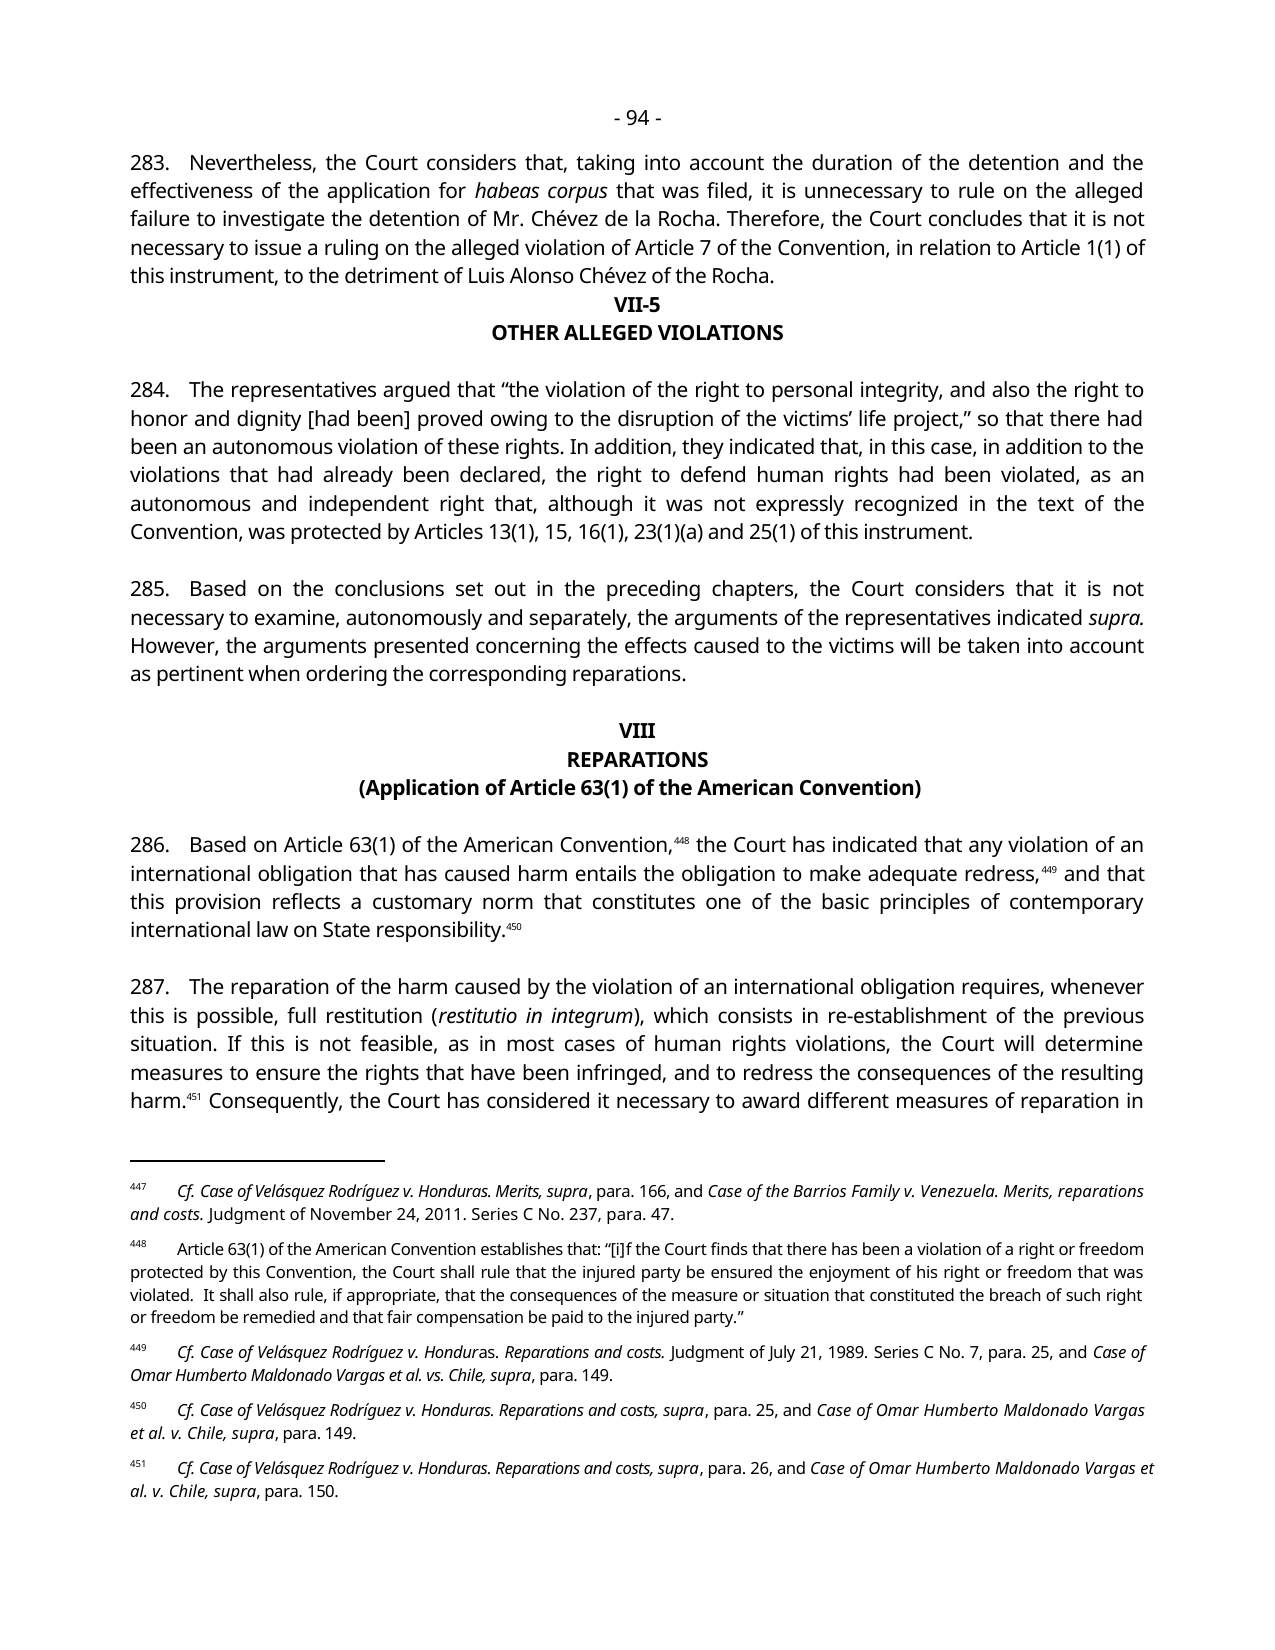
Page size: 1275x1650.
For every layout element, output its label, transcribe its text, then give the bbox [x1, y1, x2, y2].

text Nevertheless, the Court considers that, taking into account the duration of the detention and the effectiveness of the application for habeas corpus that was filed, it is unnecessary to rule on the alleged failure to investigate the detention of Mr. Chévez de la Rocha. Therefore, the Court concludes that it is not necessary to issue a ruling on the alleged violation of Article 7 of the Convention, in relation to Article 1(1) of this instrument, to the detriment of Luis Alonso Chévez of the Rocha. [130, 148, 1145, 290]
subtitle VIII [130, 716, 1145, 745]
subtitle VII-5 [130, 290, 1145, 318]
text The reparation of the harm caused by the violation of an international obligation requires, whenever this is possible, full restitution (restitutio in integrum), which consists in re-establishment of the previous situation. If this is not feasible, as in most cases of human rights violations, the Court will determine measures to ensure the rights that have been infringed, and to redress the consequences of the resulting harm. Consequently, the Court has considered it necessary to award different measures of reparation in order to repair the harm fully; thus, in addition to pecuniary compensation, measures of restitution and satisfaction and guarantees of non-repetition are particularly relevant in view of the harm caused. [130, 972, 1145, 1114]
subtitle REPARATIONS [130, 745, 1145, 773]
subtitle (Application of Article 63(1) of the American Convention) [130, 773, 1145, 802]
subtitle OTHER ALLEGED VIOLATIONS [130, 318, 1145, 347]
text The representatives argued that “the violation of the right to personal integrity, and also the right to honor and dignity [had been] proved owing to the disruption of the victims’ life project,” so that there had been an autonomous violation of these rights. In addition, they indicated that, in this case, in addition to the violations that had already been declared, the right to defend human rights had been violated, as an autonomous and independent right that, although it was not expressly recognized in the text of the Convention, was protected by Articles 13(1), 15, 16(1), 23(1)(a) and 25(1) of this instrument. [130, 375, 1145, 546]
text Based on Article 63(1) of the American Convention, the Court has indicated that any violation of an international obligation that has caused harm entails the obligation to make adequate redress, and that this provision reflects a customary norm that constitutes one of the basic principles of contemporary international law on State responsibility. [130, 830, 1145, 944]
text Based on the conclusions set out in the preceding chapters, the Court considers that it is not necessary to examine, autonomously and separately, the arguments of the representatives indicated supra. However, the arguments presented concerning the effects caused to the victims will be taken into account as pertinent when ordering the corresponding reparations. [130, 574, 1145, 688]
